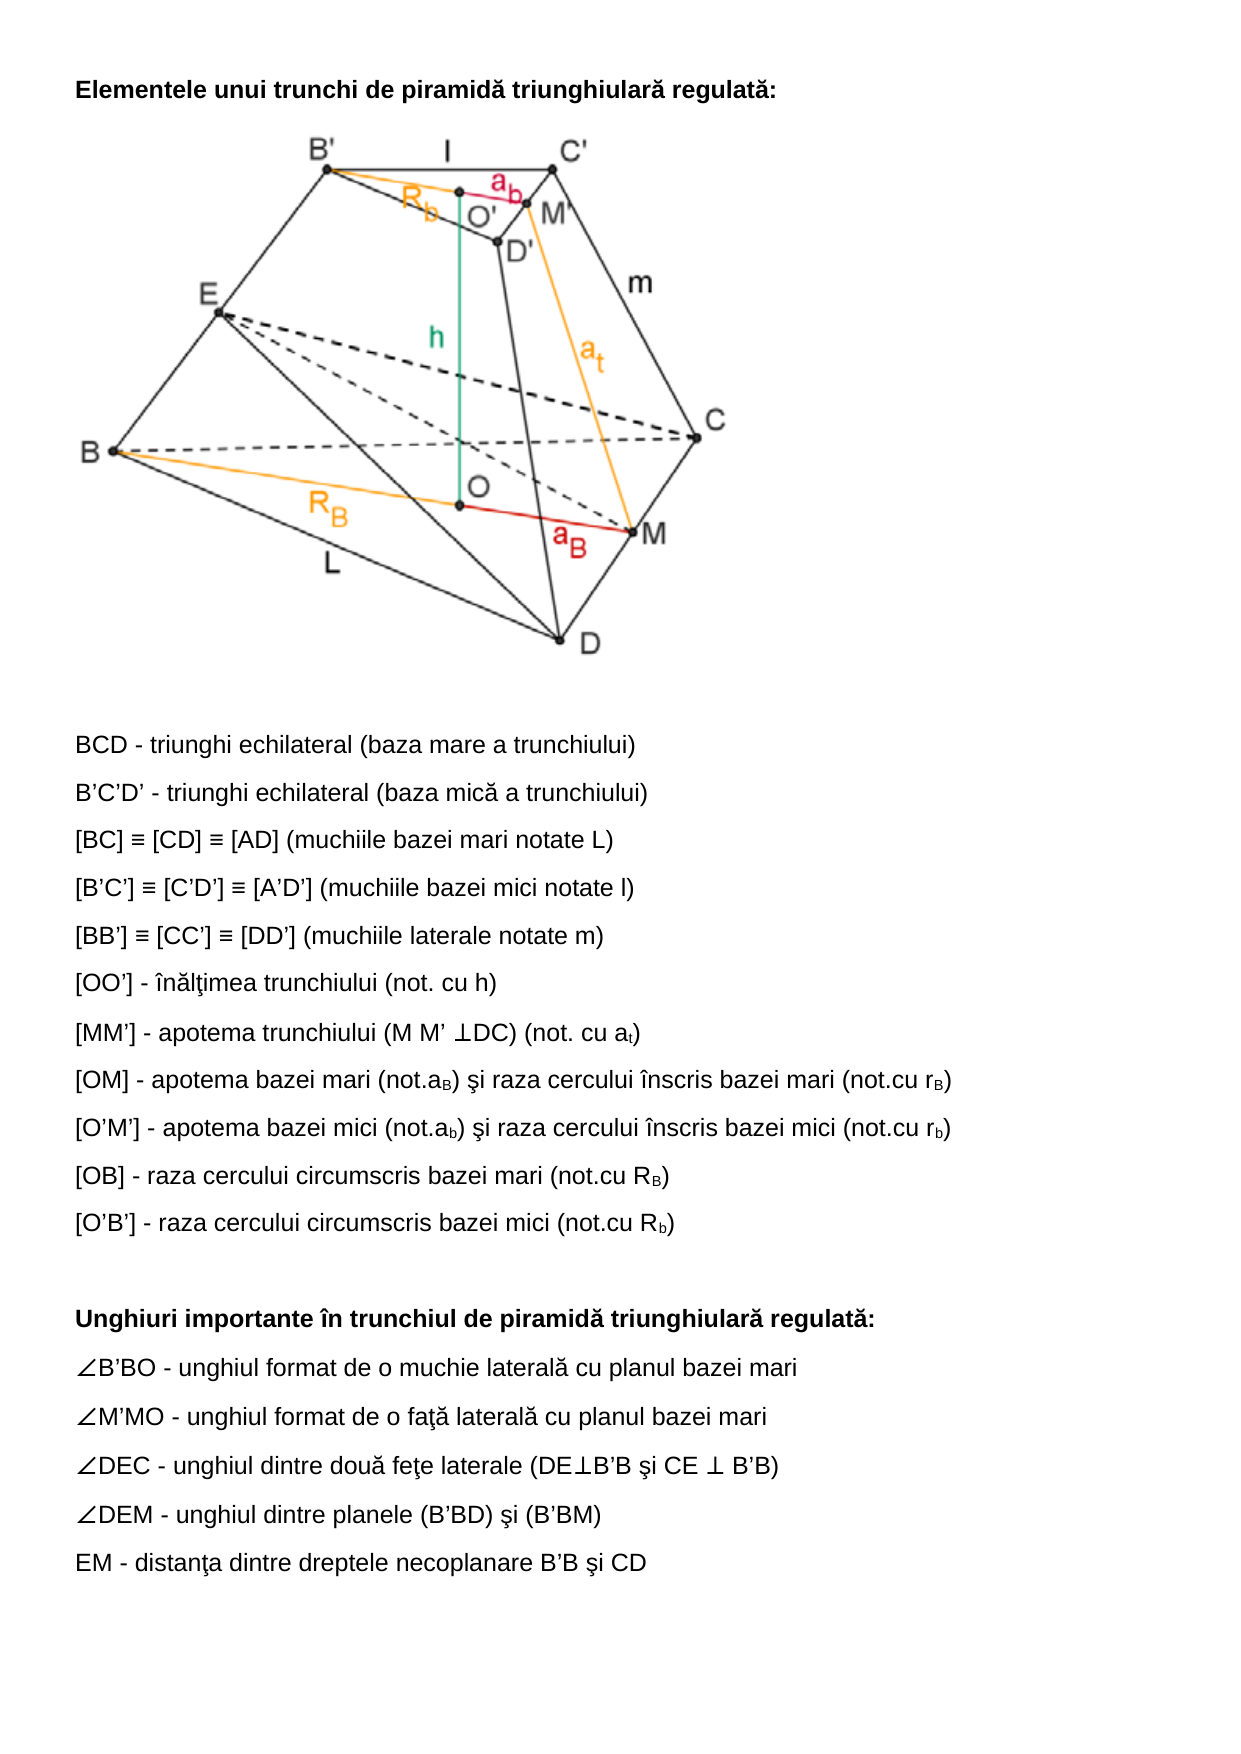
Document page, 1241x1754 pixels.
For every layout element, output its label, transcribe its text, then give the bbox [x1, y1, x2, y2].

text Elementele unui trunchi de piramidă triunghiulară regulată: [75, 75, 1165, 104]
text [OB] - raza cercului circumscris bazei mari (not.cu RB) [75, 1161, 1165, 1189]
text ∠DEC - unghiul dintre două feţe laterale (DE⊥B’B şi CE ⊥ B’B) [75, 1450, 1165, 1480]
text [O’B’] - raza cercului circumscris bazei mici (not.cu Rb) [75, 1208, 1165, 1237]
text Unghiuri importante în trunchiul de piramidă triunghiulară regulată: [75, 1304, 1165, 1333]
text [OO’] - înălţimea trunchiului (not. cu h) [75, 968, 1165, 997]
text [B’C’] ≡ [C’D’] ≡ [A’D’] (muchiile bazei mici notate l) [75, 873, 1165, 902]
text ∠DEM - unghiul dintre planele (B’BD) şi (B’BM) [75, 1499, 1165, 1529]
text [BB’] ≡ [CC’] ≡ [DD’] (muchiile laterale notate m) [75, 921, 1165, 949]
text B’C’D’ - triunghi echilateral (baza mică a trunchiului) [75, 778, 1165, 806]
text [BC] ≡ [CD] ≡ [AD] (muchiile bazei mari notate L) [75, 825, 1165, 854]
text EM - distanţa dintre dreptele necoplanare B’B şi CD [75, 1548, 1165, 1577]
text [MM’] - apotema trunchiului (M M’ ⊥DC) (not. cu at) [75, 1016, 1165, 1046]
text [OM] - apotema bazei mari (not.aB) şi raza cercului înscris bazei mari (not.cu rB) [75, 1065, 1165, 1094]
text ∠B’BO - unghiul format de o muchie laterală cu planul bazei mari [75, 1352, 1165, 1382]
text ∠M’MO - unghiul format de o faţă laterală cu planul bazei mari [75, 1401, 1165, 1431]
text BCD - triunghi echilateral (baza mare a trunchiului) [75, 730, 1165, 759]
text [O’M’] - apotema bazei mici (not.ab) şi raza cercului înscris bazei mici (not.cu rb) [75, 1113, 1165, 1142]
